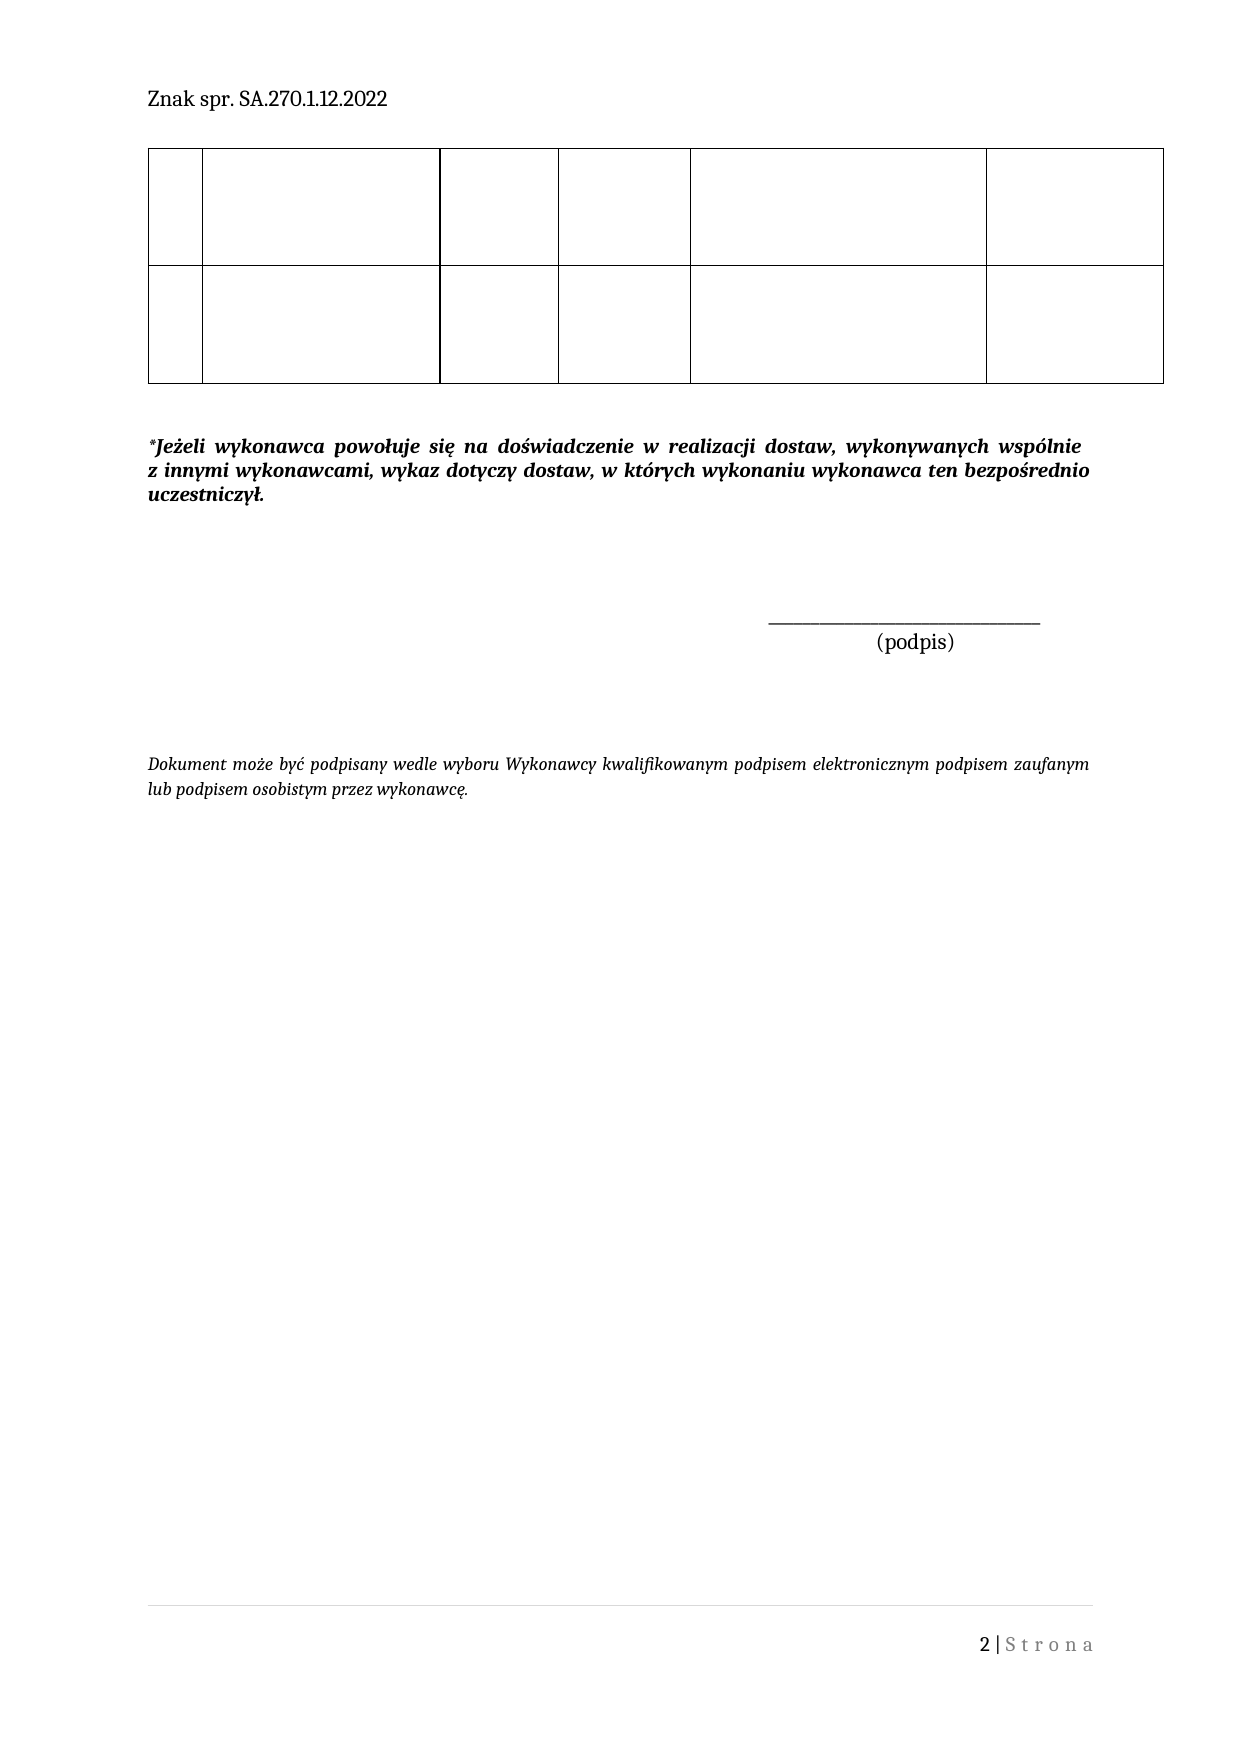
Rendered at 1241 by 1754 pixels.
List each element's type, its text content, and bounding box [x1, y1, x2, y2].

text *Jeżeli wykonawca powołuje się na doświadczenie w realizacji dostaw, wykonywanych wspólnie z innymi wykonawcami, wykaz dotyczy dostaw, w których wykonaniu wykonawca ten bezpośrednio uczestniczył. [148, 435, 1093, 507]
table_cell [987, 149, 1163, 265]
text Dokument może być podpisany wedle wyboru Wykonawcy kwalifikowanym podpisem elektronicznym podpisem zaufanym lub podpisem osobistym przez wykonawcę. [148, 754, 1093, 800]
table_cell [149, 149, 202, 265]
table_cell [441, 266, 558, 383]
table_cell [203, 266, 439, 383]
table_cell [559, 149, 690, 265]
table_cell [149, 266, 202, 383]
text ________________________________ (podpis) [738, 602, 1093, 655]
table_cell [691, 149, 986, 265]
table_cell [441, 149, 558, 265]
table_cell [203, 149, 439, 265]
table_cell [691, 266, 986, 383]
table_cell [987, 266, 1163, 383]
table_cell [559, 266, 690, 383]
